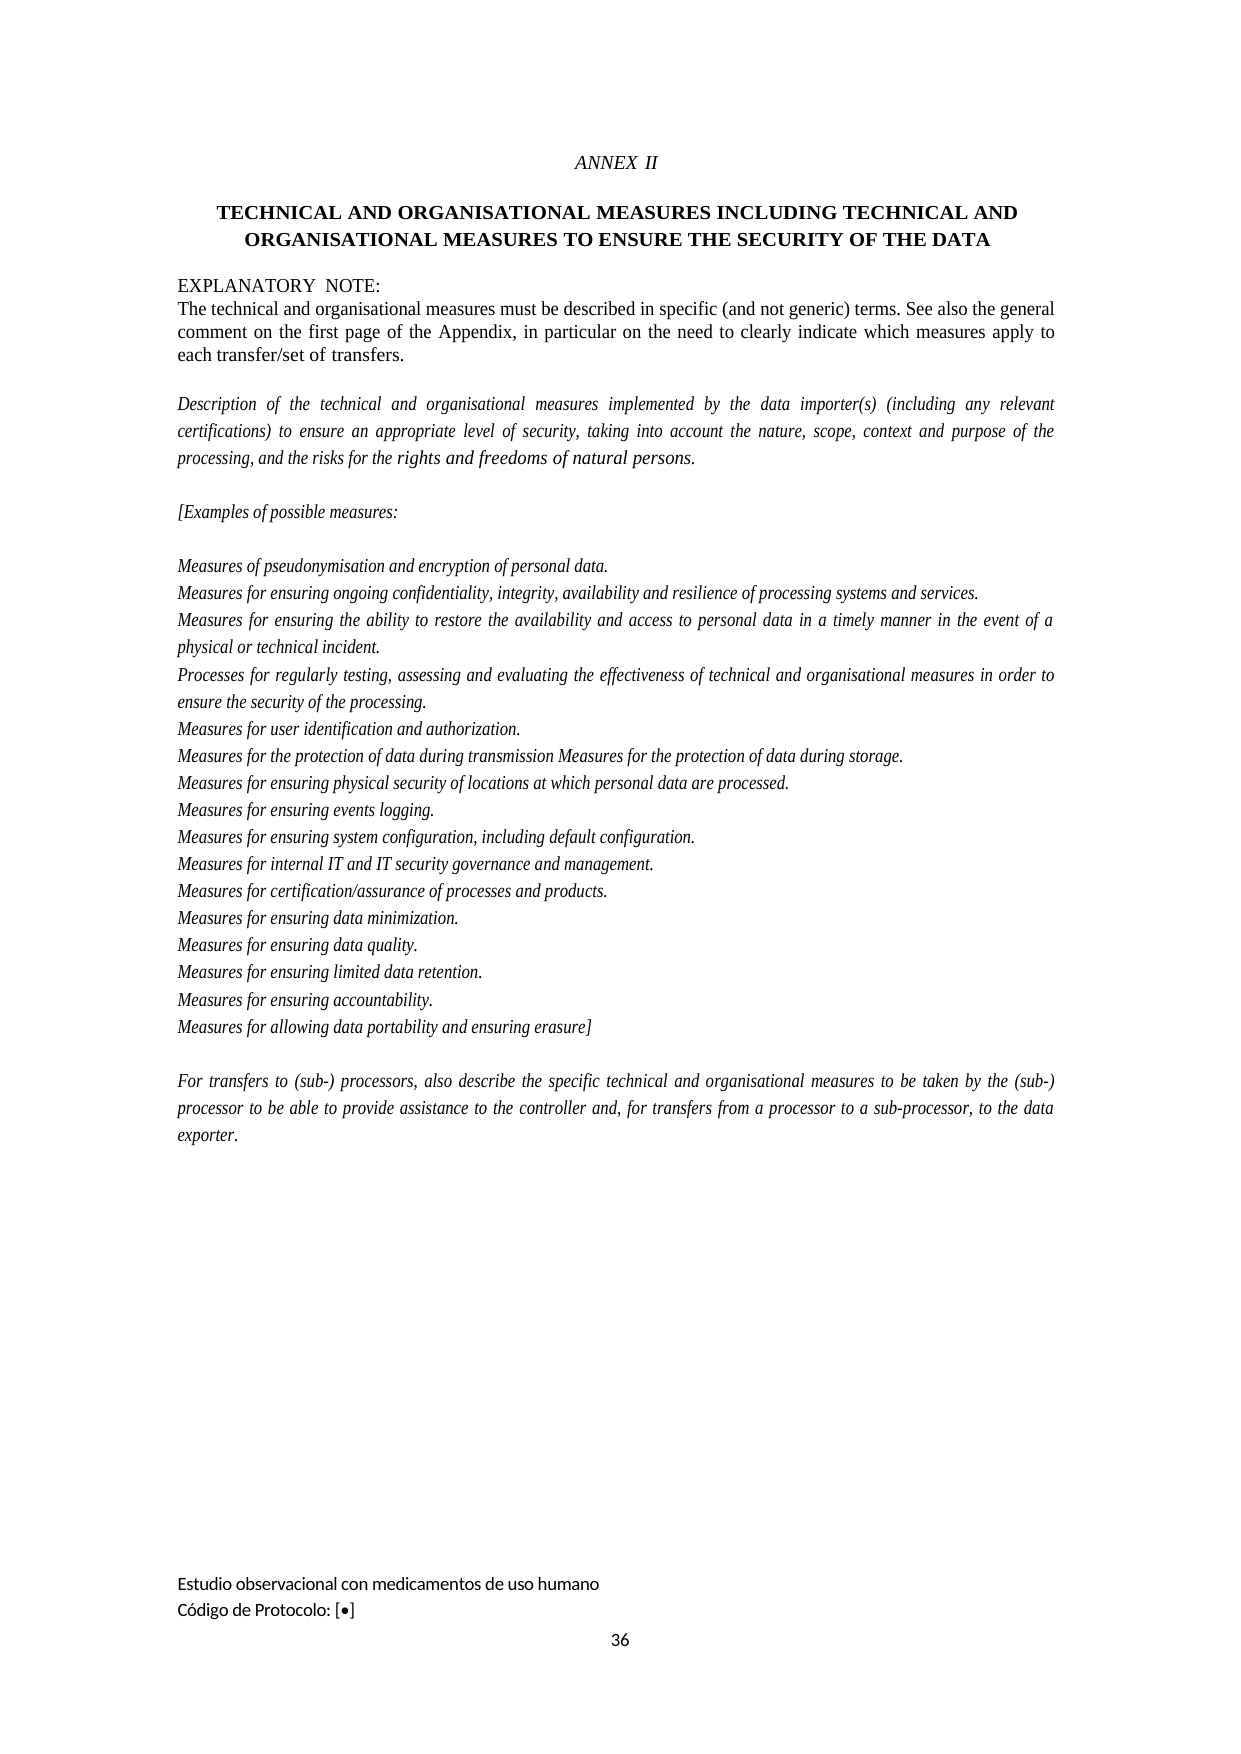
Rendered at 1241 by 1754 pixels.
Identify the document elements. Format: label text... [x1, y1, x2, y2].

text Measures for ensuring physical security of locations at which personal data are processed. [177, 768, 1057, 795]
text Measures for ensuring limited data retention. [177, 957, 1057, 984]
text [Examples of possible measures: [177, 497, 1057, 524]
text Processes for regularly testing, assessing and evaluating the effectiveness of technical and organisational measures in order to ensure the security of the processing. [177, 659, 1057, 713]
text Measures for internal IT and IT security governance and management. [177, 849, 1057, 876]
text Measures for ensuring the ability to restore the availability and access to personal data in a timely manner in the event of a physical or technical incident. [177, 605, 1057, 659]
text Measures for the protection of data during transmission Measures for the protection of data during storage. [177, 741, 1057, 768]
text Measures for ensuring data quality. [177, 930, 1057, 957]
text Measures for ensuring system configuration, including default configuration. [177, 822, 1057, 849]
text Measures for ensuring events logging. [177, 795, 1057, 822]
text Measures for ensuring ongoing confidentiality, integrity, availability and resilience of processing systems and services. [177, 578, 1057, 605]
text TECHNICAL AND ORGANISATIONAL MEASURES INCLUDING TECHNICAL AND ORGANISATIONAL MEASURES TO ENSURE THE SECURITY OF THE DATA [177, 197, 1057, 252]
text ANNEX II [177, 148, 1057, 175]
text Measures for allowing data portability and ensuring erasure] [177, 1011, 1057, 1038]
text The technical and organisational measures must be described in specific (and not generic) terms. See also the general comment on the first page of the Appendix, in particular on the need to clearly indicate which measures apply to each transfer/set of transfers. [177, 297, 1057, 366]
text Measures for ensuring accountability. [177, 984, 1057, 1011]
text For transfers to (sub-) processors, also describe the specific technical and organisational measures to be taken by the (sub-) processor to be able to provide assistance to the controller and, for transfers from a processor to a sub-processor, to the data exporter. [177, 1066, 1057, 1147]
text Measures for certification/assurance of processes and products. [177, 876, 1057, 903]
text Measures for ensuring data minimization. [177, 903, 1057, 930]
text Description of the technical and organisational measures implemented by the data importer(s) (including any relevant certifications) to ensure an appropriate level of security, taking into account the nature, scope, context and purpose of the processing, and the risks for the rights and freedoms of natural persons. [177, 388, 1057, 470]
text EXPLANATORY NOTE: [177, 274, 1057, 297]
text Measures for user identification and authorization. [177, 713, 1057, 741]
text Measures of pseudonymisation and encryption of personal data. [177, 551, 1057, 578]
